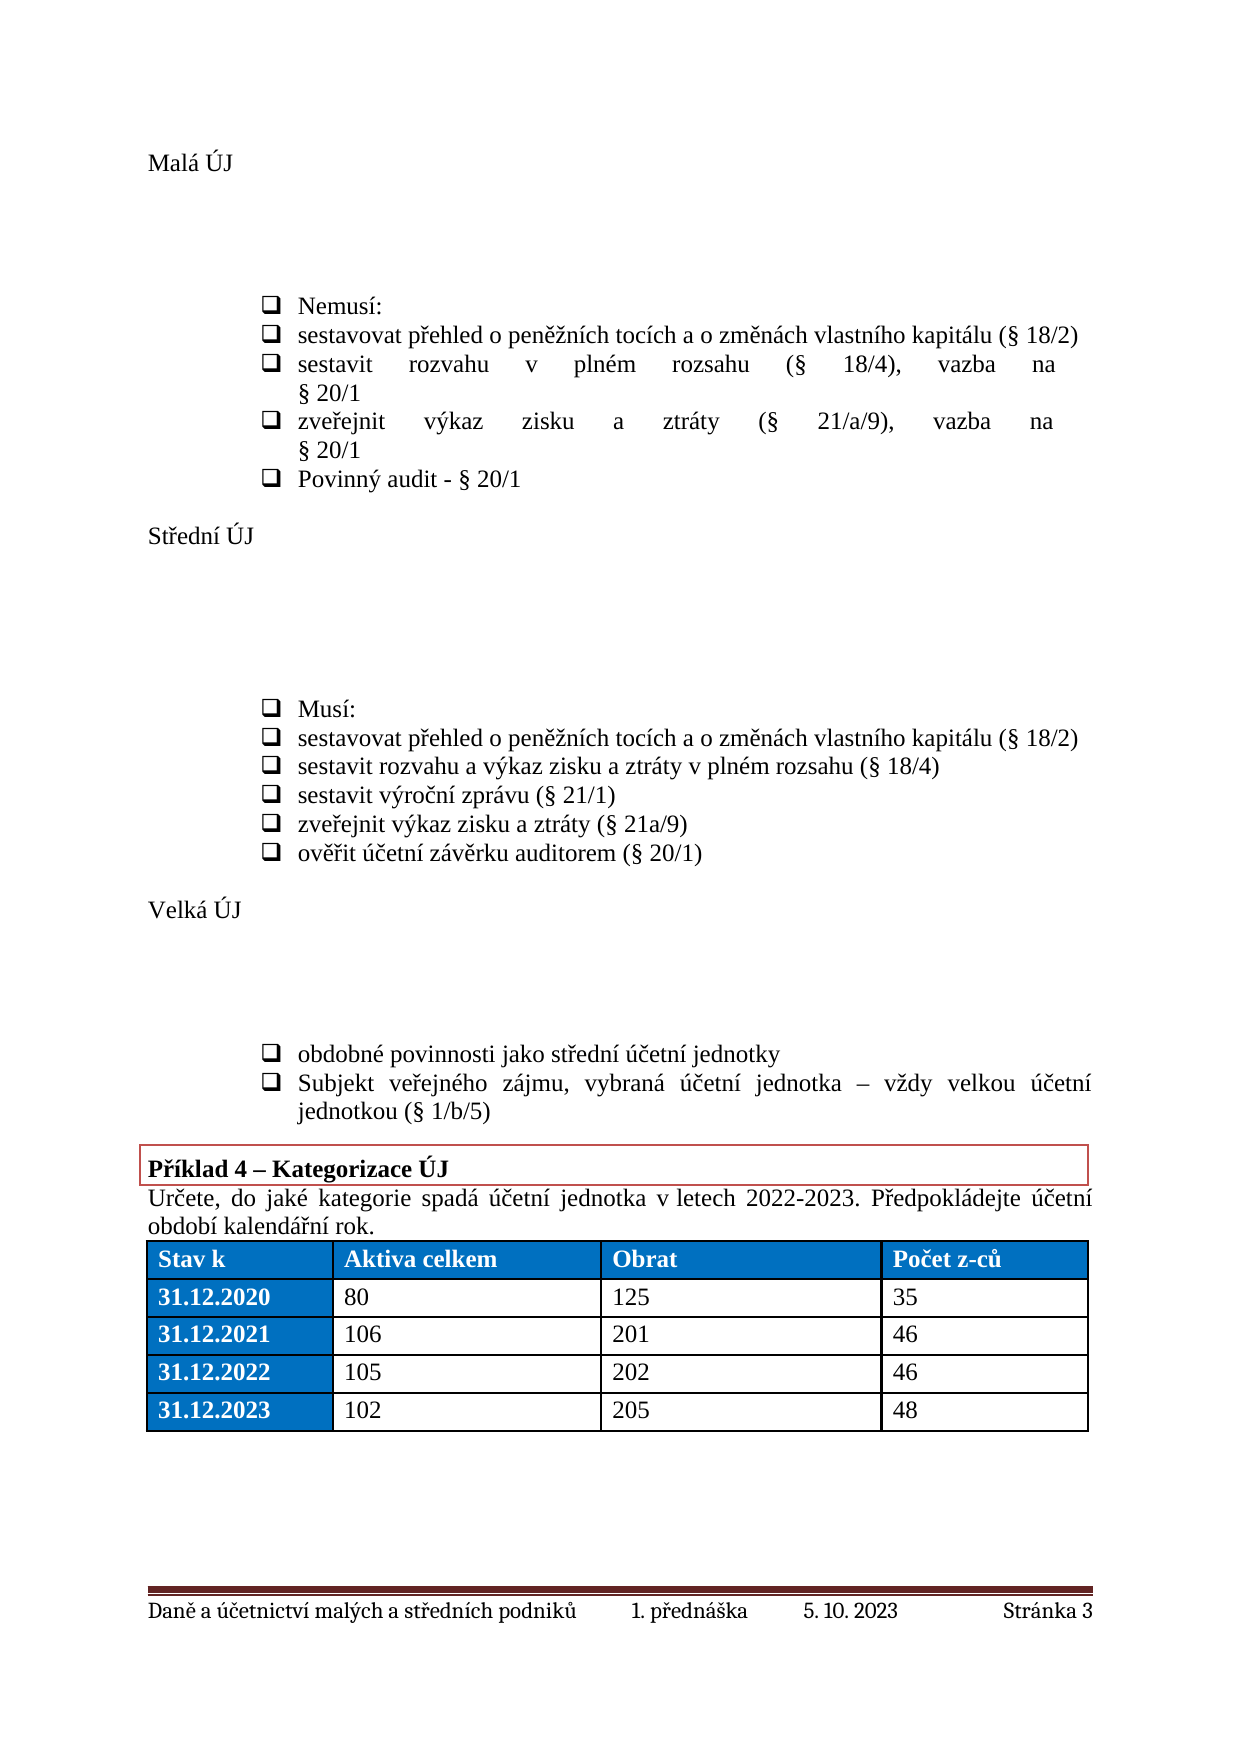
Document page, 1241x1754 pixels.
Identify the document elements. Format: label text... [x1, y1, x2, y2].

table_cell 46 [883, 1356, 1087, 1392]
list Nemusí: [260, 291, 1093, 320]
list sestavit rozvahu a výkaz zisku a ztráty v plném rozsahu (§ 18/4) [260, 751, 1093, 780]
table_header Obrat [602, 1242, 880, 1278]
table_cell 31.12.2020 [148, 1280, 332, 1316]
table_header Stav k [148, 1242, 332, 1278]
list obdobné povinnosti jako střední účetní jednotky [260, 1039, 1093, 1068]
table_cell 202 [602, 1356, 880, 1392]
table_header Počet z-ců [883, 1242, 1087, 1278]
table_cell 102 [334, 1394, 600, 1430]
table_cell 48 [883, 1394, 1087, 1430]
list ověřit účetní závěrku auditorem (§ 20/1) [260, 838, 1093, 866]
text Velká ÚJ [148, 895, 1093, 924]
list Povinný audit - § 20/1 [260, 464, 1093, 493]
list Musí: [260, 694, 1093, 723]
table_cell 106 [334, 1318, 600, 1354]
text Střední ÚJ [148, 521, 1093, 550]
table_header Aktiva celkem [334, 1242, 600, 1278]
list zveřejnit výkaz zisku a ztráty (§ 21/a/9), vazba na § 20/1 [260, 406, 1093, 464]
text Příklad 4 – Kategorizace ÚJ [148, 1154, 1087, 1183]
table_cell 46 [883, 1318, 1087, 1354]
table_cell 31.12.2021 [148, 1318, 332, 1354]
table_cell 205 [602, 1394, 880, 1430]
list sestavit výroční zprávu (§ 21/1) [260, 780, 1093, 809]
table_cell 201 [602, 1318, 880, 1354]
text Malá ÚJ [148, 148, 1093, 176]
list sestavovat přehled o peněžních tocích a o změnách vlastního kapitálu (§ 18/2) [260, 320, 1093, 349]
table_cell 80 [334, 1280, 600, 1316]
list sestavit rozvahu v plném rozsahu (§ 18/4), vazba na § 20/1 [260, 349, 1093, 406]
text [148, 1183, 1093, 1240]
list Subjekt veřejného zájmu, vybraná účetní jednotka – vždy velkou účetní jednotkou (§ 1/b/5) [260, 1068, 1093, 1125]
table_cell 35 [883, 1280, 1087, 1316]
table_cell 105 [334, 1356, 600, 1392]
list zveřejnit výkaz zisku a ztráty (§ 21a/9) [260, 809, 1093, 838]
list sestavovat přehled o peněžních tocích a o změnách vlastního kapitálu (§ 18/2) [260, 723, 1093, 751]
table_cell 31.12.2023 [148, 1394, 332, 1430]
table_cell 31.12.2022 [148, 1356, 332, 1392]
table_cell 125 [602, 1280, 880, 1316]
